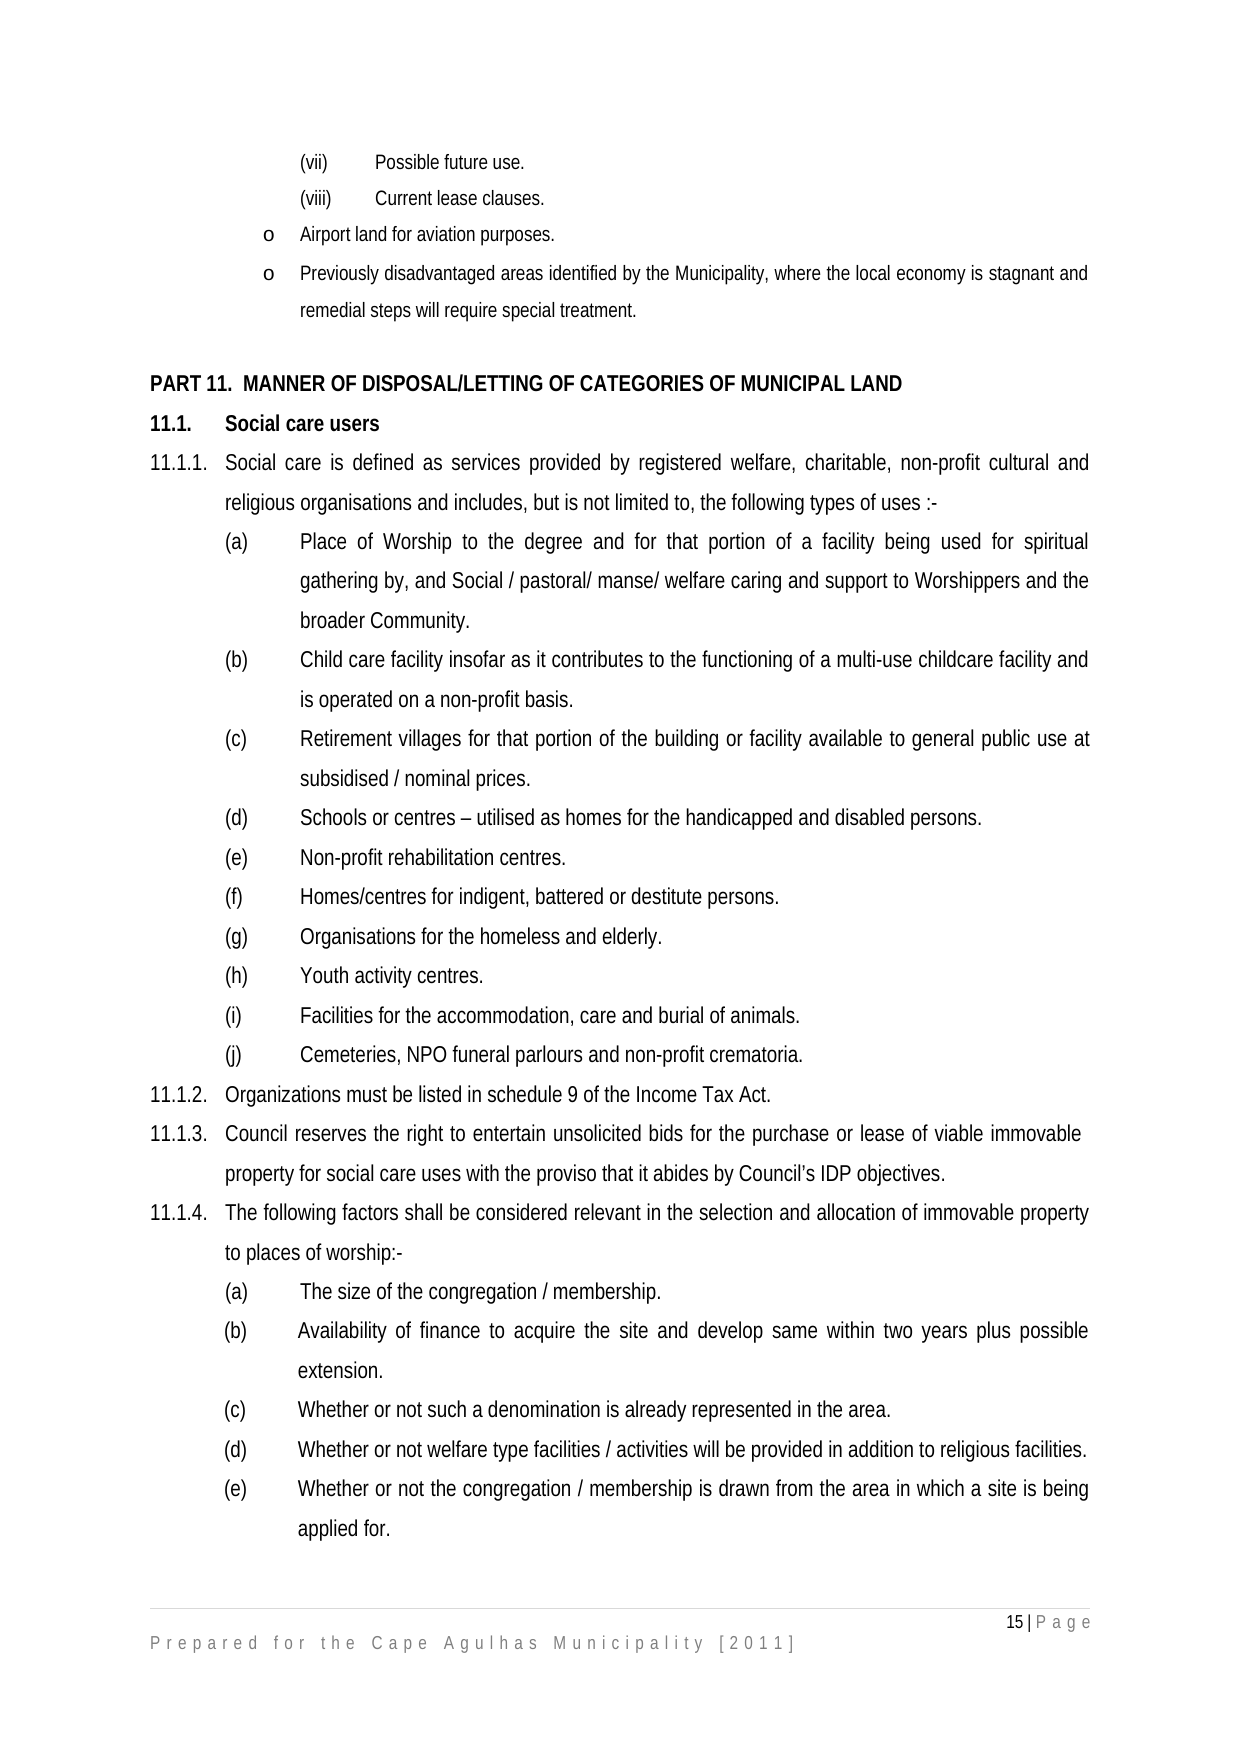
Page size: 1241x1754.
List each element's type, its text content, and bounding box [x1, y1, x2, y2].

text (b) Availability of finance to acquire the site and develop same within two years plus possible extension. [224, 1317, 1090, 1383]
text (i) Facilities for the accommodation, care and burial of animals. [225, 1002, 1090, 1028]
text (g) Organisations for the homeless and elderly. [150, 923, 1090, 949]
text (e) Whether or not the congregation / membership is drawn from the area in which a site is being applied for. [224, 1475, 1090, 1541]
text (a) The size of the congregation / membership. [150, 1278, 1090, 1304]
text (d) Whether or not welfare type facilities / activities will be provided in addition to religious facilities. [224, 1436, 1090, 1462]
text 11.1.4. The following factors shall be considered relevant in the selection and allocation of immovable property to places of worship:- [150, 1199, 1090, 1265]
text (b) Child care facility insofar as it contributes to the functioning of a multi-use childcare facility and is operated on a non-profit basis. [225, 646, 1090, 712]
text (c) Whether or not such a denomination is already represented in the area. [224, 1396, 1090, 1423]
text 11.1.1. Social care is defined as services provided by registered welfare, charitable, non-profit cultural and religious organisations and includes, but is not limited to, the following types of uses :- [150, 449, 1090, 515]
text 11.1.2. Organizations must be listed in schedule 9 of the Income Tax Act. [150, 1081, 1090, 1107]
text (f) Homes/centres for indigent, battered or destitute persons. [150, 883, 1090, 909]
text PART 11. MANNER OF DISPOSAL/LETTING OF CATEGORIES OF MUNICIPAL LAND [150, 370, 1090, 396]
text (vii) Possible future use. [225, 150, 1090, 174]
text 11.1.3. Council reserves the right to entertain unsolicited bids for the purchase or lease of viable immovable property for social care uses with the proviso that it abides by Council’s IDP objectives. [150, 1120, 1090, 1186]
text (d) Schools or centres – utilised as homes for the handicapped and disabled persons. [225, 804, 1090, 831]
text (c) Retirement villages for that portion of the building or facility available to general public use at subsidised / nominal prices. [225, 725, 1090, 791]
list Previously disadvantaged areas identified by the Municipality, where the local economy is stagnant and remedial steps will require special treatment. [262, 260, 1090, 322]
text (a) Place of Worship to the degree and for that portion of a facility being used for spiritual gathering by, and Social / pastoral/ manse/ welfare caring and support to Worshippers and the broader Community. [225, 528, 1090, 633]
text (viii) Current lease clauses. [225, 186, 1090, 210]
text (j) Cemeteries, NPO funeral parlours and non-profit crematoria. [225, 1041, 1090, 1067]
list Airport land for aviation purposes. [262, 222, 1090, 248]
text (e) Non-profit rehabilitation centres. [150, 844, 1090, 870]
text (h) Youth activity centres. [150, 962, 1090, 988]
text 11.1. Social care users [150, 409, 1090, 436]
